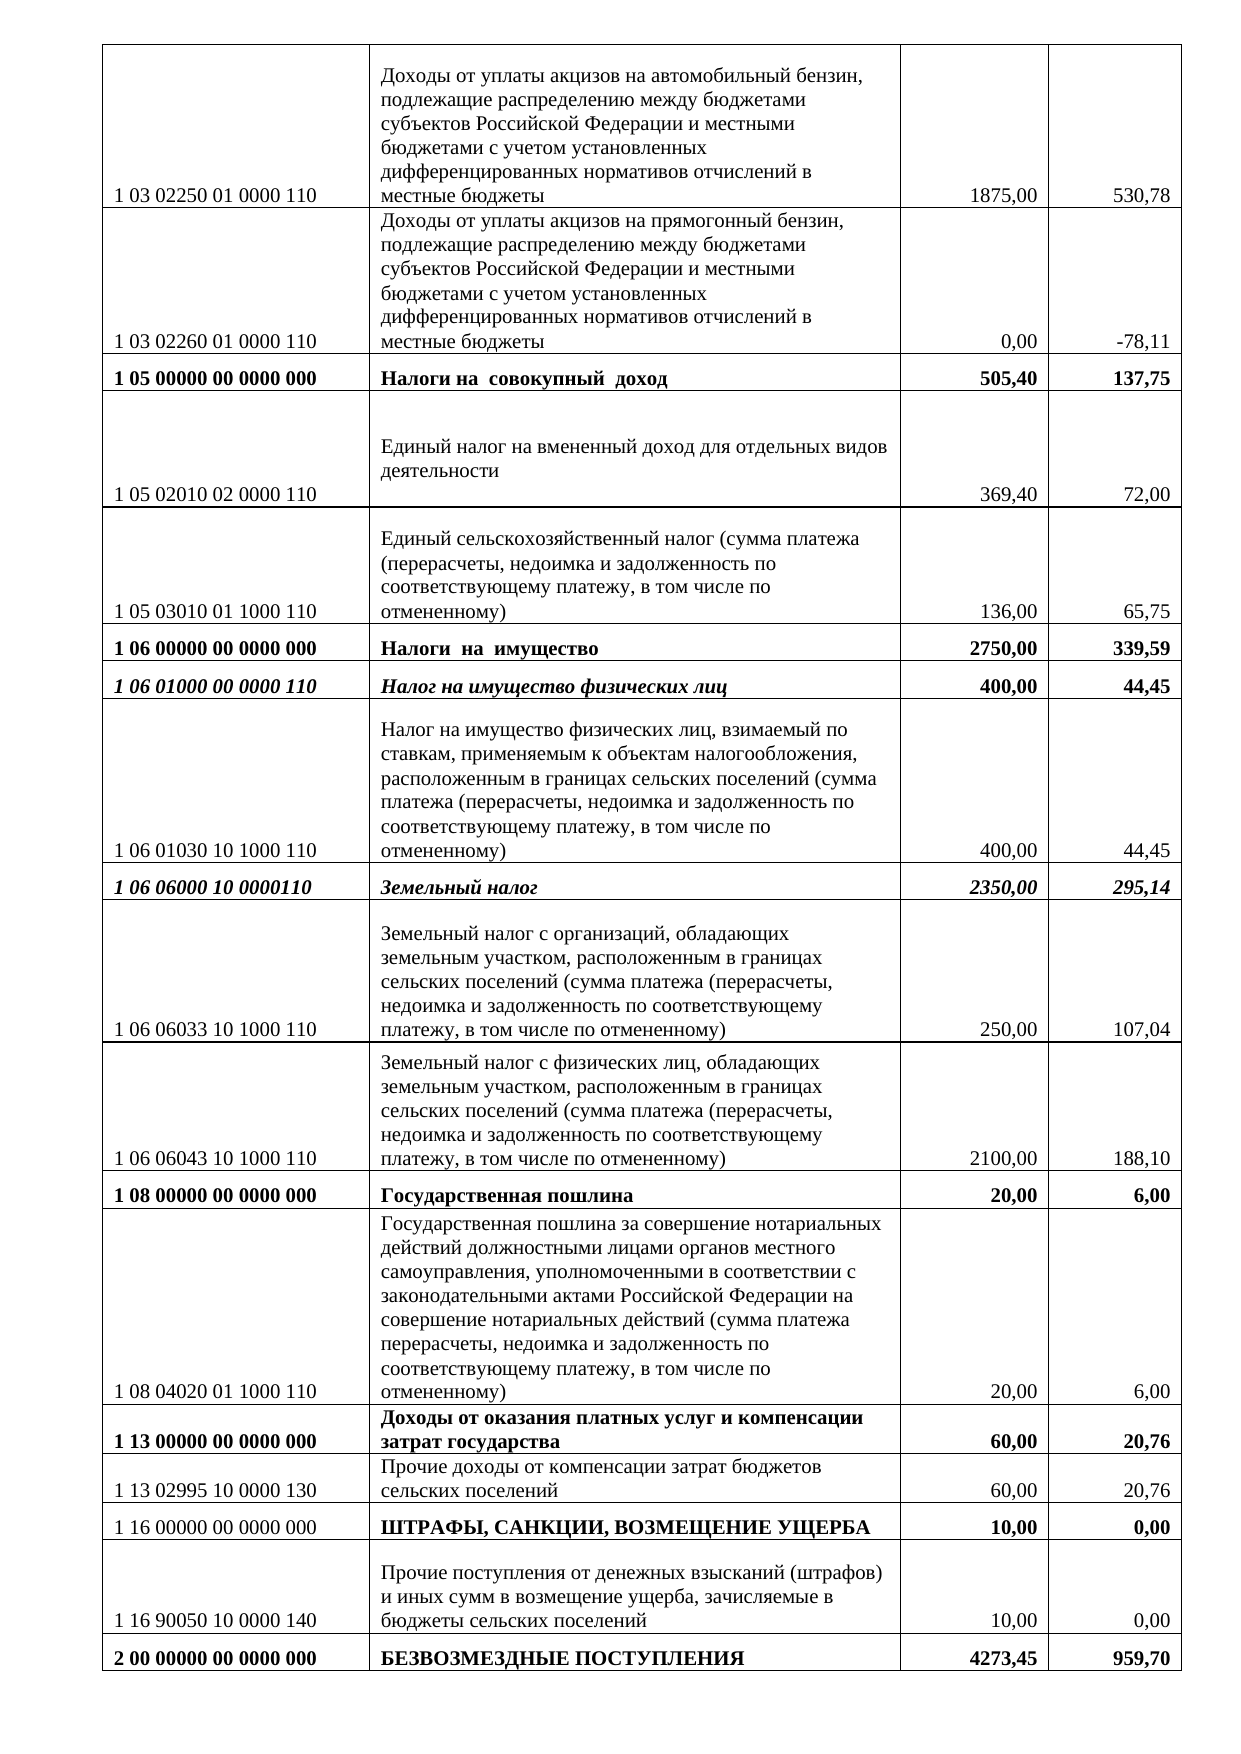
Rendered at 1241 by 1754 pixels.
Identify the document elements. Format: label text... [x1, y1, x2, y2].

table_cell Прочие поступления от денежных взысканий (штрафов) и иных сумм в возмещение ущерба, зачисляемые в бюджеты сельских поселений [370, 1540, 900, 1632]
table_cell 65,75 [1049, 508, 1181, 623]
table_cell 295,14 [1049, 863, 1181, 899]
table_cell 1 03 02250 01 0000 110 [103, 45, 369, 207]
table_cell 400,00 [901, 661, 1048, 698]
table_cell 6,00 [1049, 1209, 1181, 1403]
table_cell 2100,00 [901, 1043, 1048, 1170]
table_cell Налоги на совокупный доход [370, 354, 900, 390]
table_cell Доходы от оказания платных услуг и компенсации затрат государства [370, 1405, 900, 1453]
table_cell Государственная пошлина [370, 1171, 900, 1207]
table_cell 0,00 [1049, 1540, 1181, 1632]
table_cell 20,00 [901, 1209, 1048, 1403]
table_cell 6,00 [1049, 1171, 1181, 1207]
table_cell 188,10 [1049, 1043, 1181, 1170]
table_cell Доходы от уплаты акцизов на прямогонный бензин, подлежащие распределению между бюджетами субъектов Российской Федерации и местными бюджетами с учетом установленных дифференцированных нормативов отчислений в местные бюджеты [370, 208, 900, 353]
table_cell Государственная пошлина за совершение нотариальных действий должностными лицами органов местного самоуправления, уполномоченными в соответствии с законодательными актами Российской Федерации на совершение нотариальных действий (сумма платежа перерасчеты, недоимка и задолженность по соответствующему платежу, в том числе по отмененному) [370, 1209, 900, 1403]
table_cell Земельный налог [370, 863, 900, 899]
table_cell 20,76 [1049, 1454, 1181, 1502]
table_cell 339,59 [1049, 624, 1181, 660]
table_cell -78,11 [1049, 208, 1181, 353]
table_cell 1 06 06033 10 1000 110 [103, 900, 369, 1041]
table_cell Налоги на имущество [370, 624, 900, 660]
table_cell 1 06 01000 00 0000 110 [103, 661, 369, 698]
table_cell 10,00 [901, 1540, 1048, 1632]
table_cell 1 05 03010 01 1000 110 [103, 508, 369, 623]
table_cell 1 08 00000 00 0000 000 [103, 1171, 369, 1207]
table_cell Единый налог на вмененный доход для отдельных видов деятельности [370, 391, 900, 506]
table_cell 369,40 [901, 391, 1048, 506]
table_cell 530,78 [1049, 45, 1181, 207]
table_cell 1 06 01030 10 1000 110 [103, 699, 369, 862]
table_cell 0,00 [1049, 1503, 1181, 1539]
table_cell 1 06 06000 10 0000110 [103, 863, 369, 899]
table_cell 400,00 [901, 699, 1048, 862]
table_cell 20,00 [901, 1171, 1048, 1207]
table_cell ШТРАФЫ, САНКЦИИ, ВОЗМЕЩЕНИЕ УЩЕРБА [370, 1503, 900, 1539]
table_cell 1 16 90050 10 0000 140 [103, 1540, 369, 1632]
table_cell 44,45 [1049, 699, 1181, 862]
table_cell Налог на имущество физических лиц, взимаемый по ставкам, применяемым к объектам налогообложения, расположенным в границах сельских поселений (сумма платежа (перерасчеты, недоимка и задолженность по соответствующему платежу, в том числе по отмененному) [370, 699, 900, 862]
table_cell Земельный налог с организаций, обладающих земельным участком, расположенным в границах сельских поселений (сумма платежа (перерасчеты, недоимка и задолженность по соответствующему платежу, в том числе по отмененному) [370, 900, 900, 1041]
table_cell 505,40 [901, 354, 1048, 390]
table_cell 250,00 [901, 900, 1048, 1041]
table_cell 1 13 02995 10 0000 130 [103, 1454, 369, 1502]
table_cell 10,00 [901, 1503, 1048, 1539]
table_cell 2 00 00000 00 0000 000 [103, 1634, 369, 1670]
table_cell 136,00 [901, 508, 1048, 623]
table_cell 2750,00 [901, 624, 1048, 660]
table_cell 20,76 [1049, 1405, 1181, 1453]
table_cell 107,04 [1049, 900, 1181, 1041]
table_cell 1 05 00000 00 0000 000 [103, 354, 369, 390]
table_cell 44,45 [1049, 661, 1181, 698]
table_cell 959,70 [1049, 1634, 1181, 1670]
table_cell 4273,45 [901, 1634, 1048, 1670]
table_cell Единый сельскохозяйственный налог (сумма платежа (перерасчеты, недоимка и задолженность по соответствующему платежу, в том числе по отмененному) [370, 508, 900, 623]
table_cell 0,00 [901, 208, 1048, 353]
table_cell 1 08 04020 01 1000 110 [103, 1209, 369, 1403]
table_cell 72,00 [1049, 391, 1181, 506]
table_cell 1 13 00000 00 0000 000 [103, 1405, 369, 1453]
table_cell Прочие доходы от компенсации затрат бюджетов сельских поселений [370, 1454, 900, 1502]
table_cell 1 05 02010 02 0000 110 [103, 391, 369, 506]
table_cell 1 16 00000 00 0000 000 [103, 1503, 369, 1539]
table_cell 1 06 00000 00 0000 000 [103, 624, 369, 660]
table_cell 1 03 02260 01 0000 110 [103, 208, 369, 353]
table_cell 1 06 06043 10 1000 110 [103, 1043, 369, 1170]
table_cell Доходы от уплаты акцизов на автомобильный бензин, подлежащие распределению между бюджетами субъектов Российской Федерации и местными бюджетами с учетом установленных дифференцированных нормативов отчислений в местные бюджеты [370, 45, 900, 207]
table_cell Земельный налог с физических лиц, обладающих земельным участком, расположенным в границах сельских поселений (сумма платежа (перерасчеты, недоимка и задолженность по соответствующему платежу, в том числе по отмененному) [370, 1043, 900, 1170]
table_cell 60,00 [901, 1454, 1048, 1502]
table_cell 1875,00 [901, 45, 1048, 207]
table_cell 60,00 [901, 1405, 1048, 1453]
table_cell БЕЗВОЗМЕЗДНЫЕ ПОСТУПЛЕНИЯ [370, 1634, 900, 1670]
table_cell 137,75 [1049, 354, 1181, 390]
table_cell Налог на имущество физических лиц [370, 661, 900, 698]
table_cell 2350,00 [901, 863, 1048, 899]
